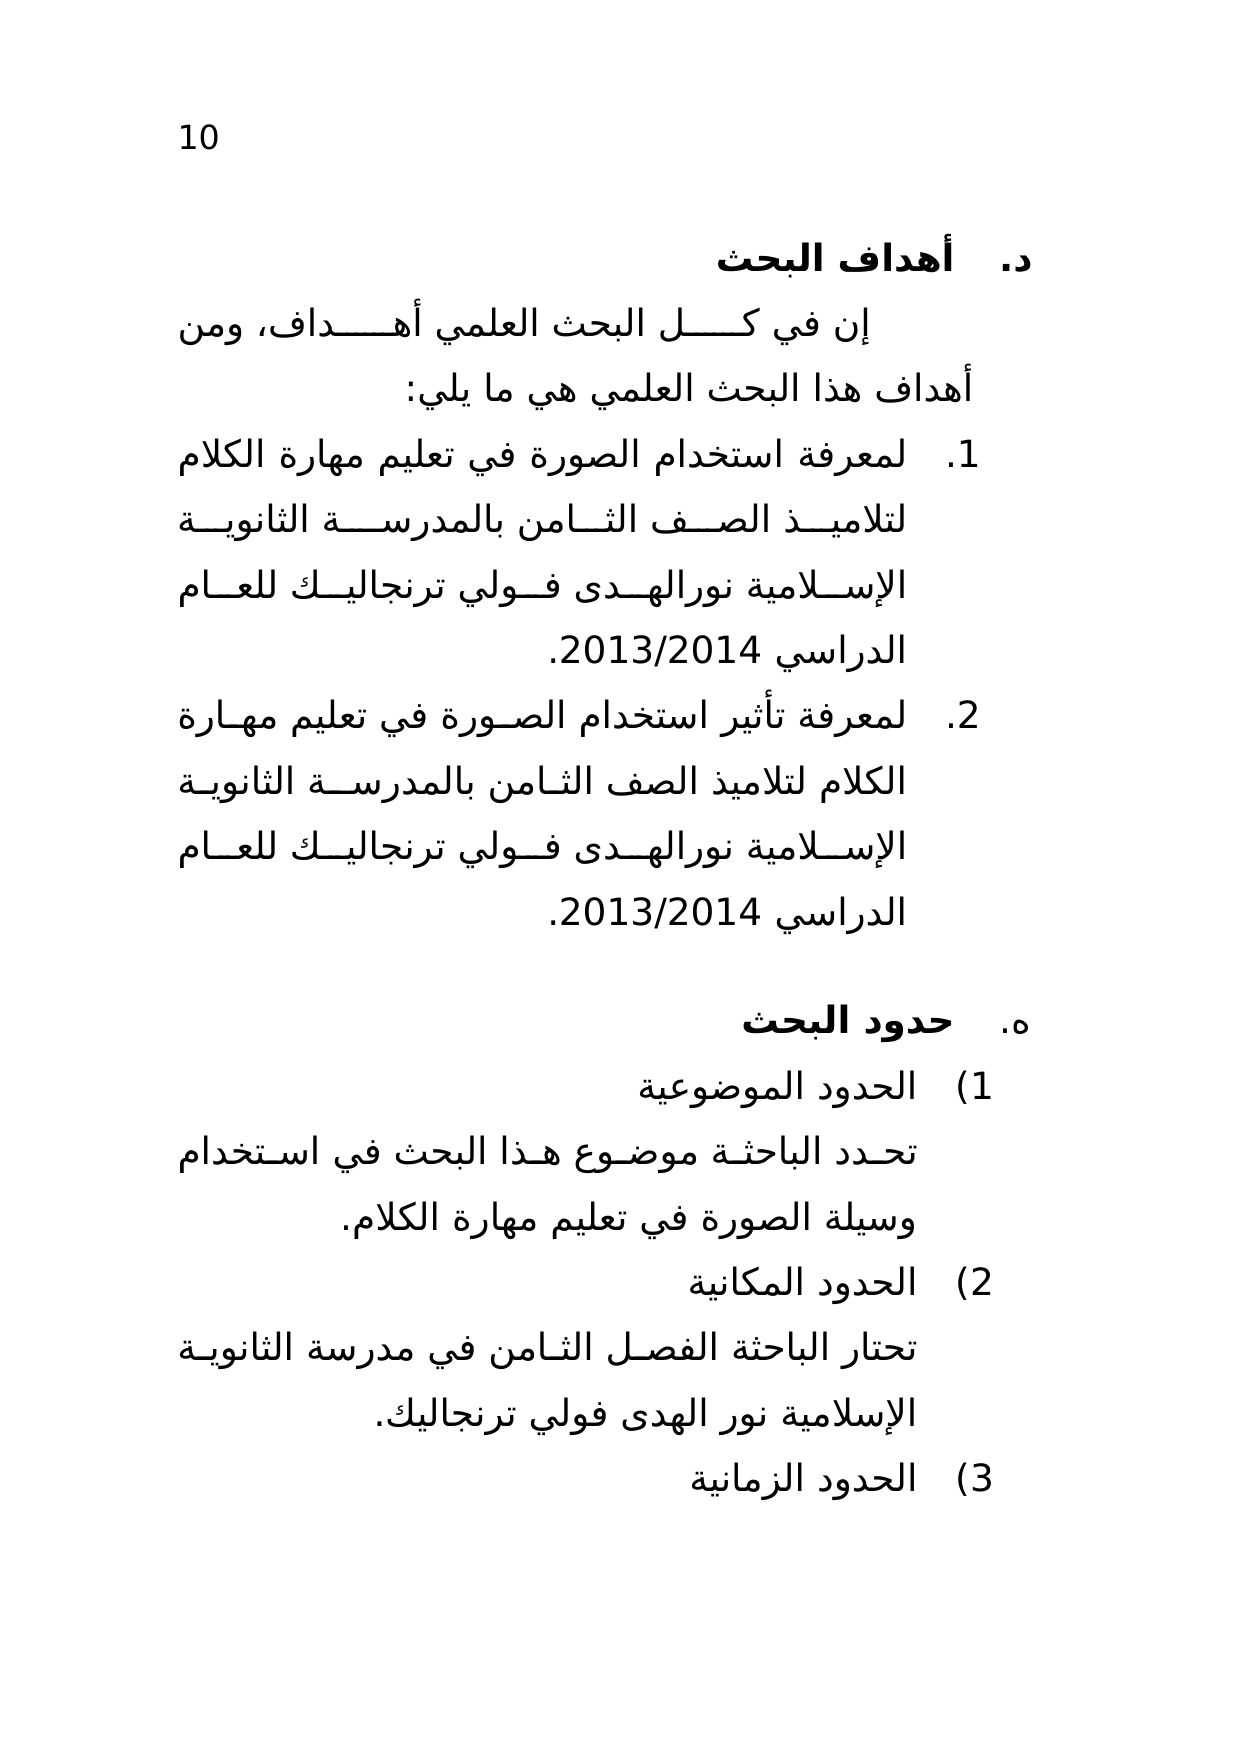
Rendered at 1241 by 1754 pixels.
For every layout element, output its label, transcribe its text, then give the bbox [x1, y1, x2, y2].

list تحدد الباحثة موضوع هذا البحث في استخدام وسيلة الصورة في تعليم مهارة الكلام. [177, 1130, 917, 1239]
list الحدود الموضوعية [177, 1064, 955, 1108]
list الحدود الزمانية [177, 1457, 955, 1501]
list لمعرفة تأثير استخدام الصورة في تعليم مهارة الكلام لتلاميذ الصف الثامن بالمدرسـة الثانوية الإسلامية نورالهدى فولي ترنجاليك للعام الدراسي 2013/2014. [177, 694, 945, 934]
text إن في كل البحث العلمي أهداف، ومن أهداف هذا البحث العلمي هي ما يلي: [177, 302, 974, 411]
list لمعرفة استخدام الصورة في تعليم مهارة الكلام لتلاميذ الصف الثامن بالمدرسـة الثانوية الإسلامية نورالهدى فولي ترنجاليك للعام الدراسي 2013/2014. [177, 432, 945, 672]
list تحتار الباحثة الفصل الثامن في مدرسة الثانوية الإسلامية نور الهدى فولي ترنجاليك. [177, 1326, 917, 1435]
list حدود البحث [177, 999, 999, 1043]
list الحدود المكانية [177, 1261, 955, 1304]
list أهداف البحث [177, 236, 999, 280]
